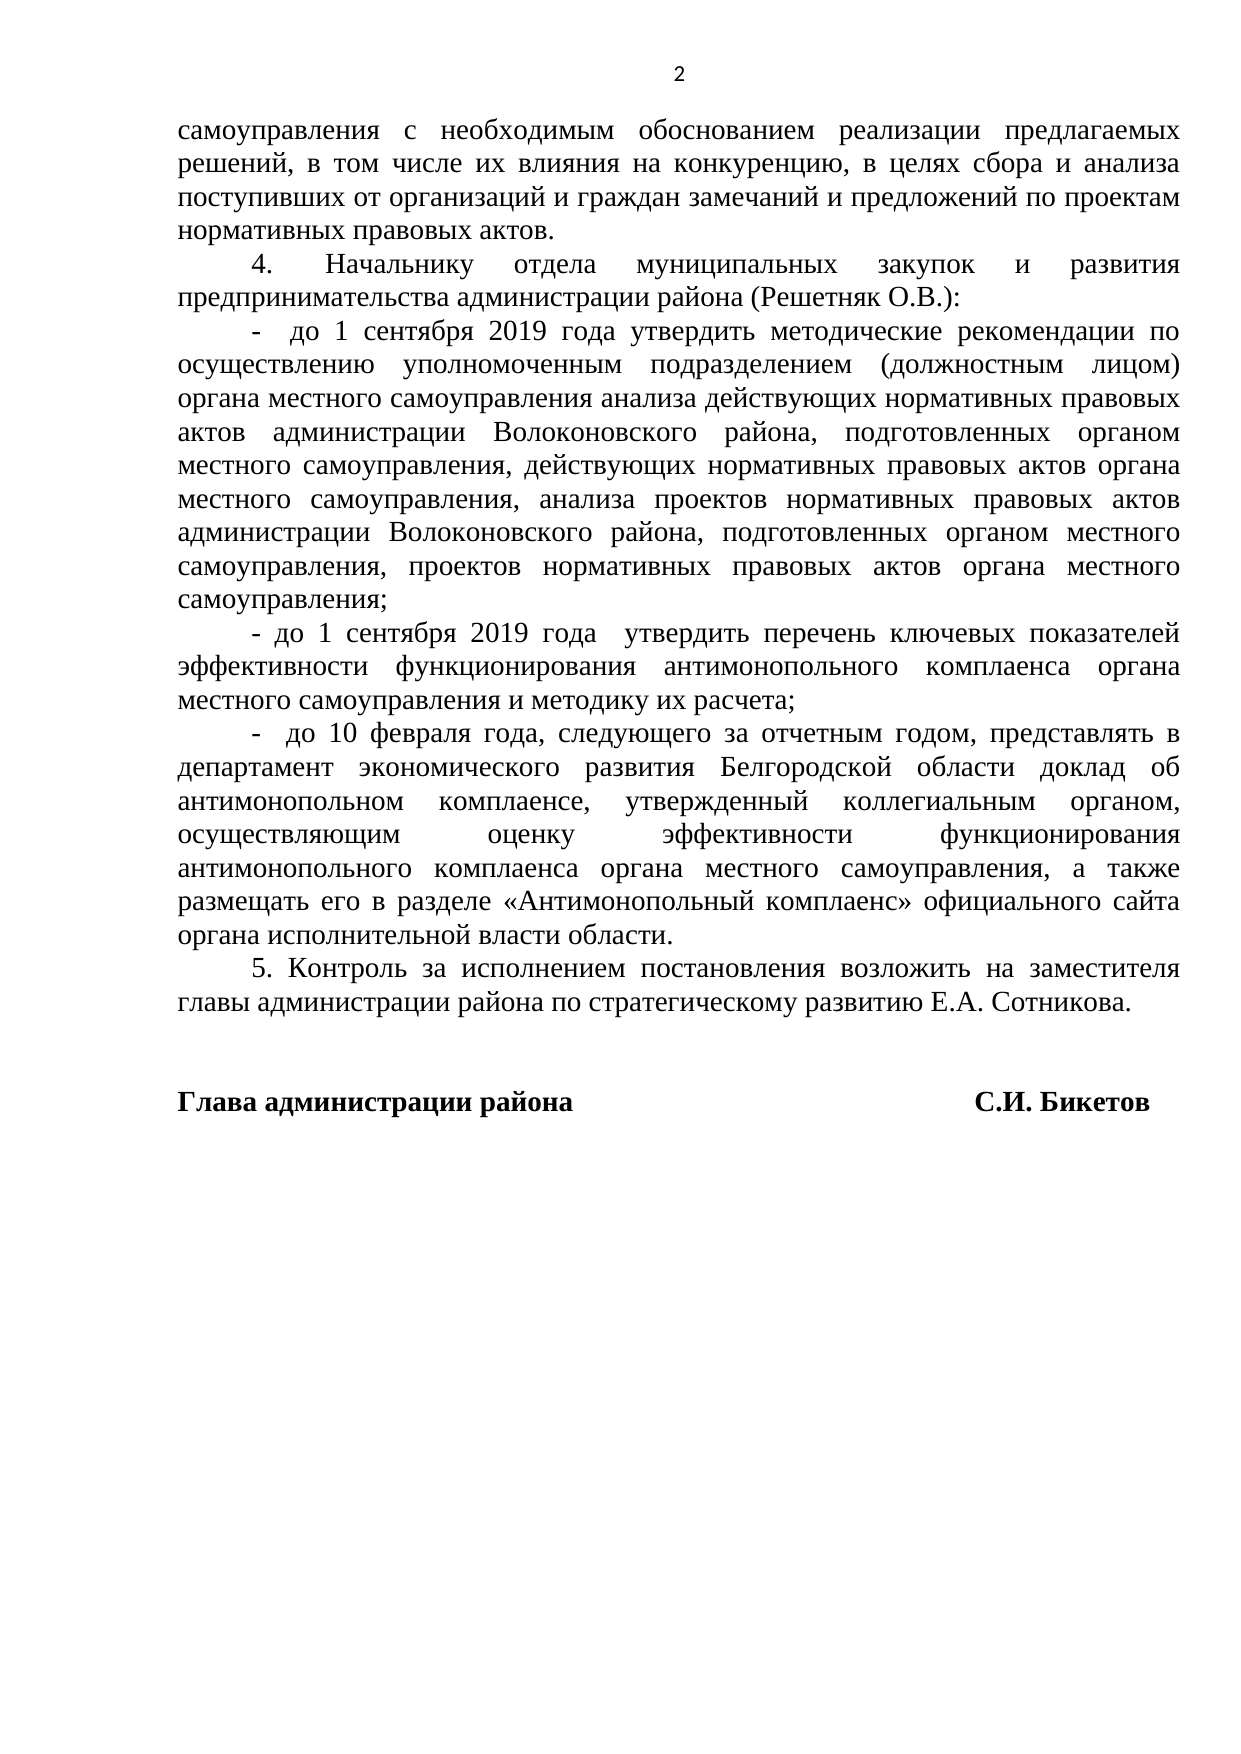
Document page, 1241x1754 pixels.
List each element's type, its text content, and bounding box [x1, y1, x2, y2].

text - до 1 сентября 2019 года утвердить перечень ключевых показателей эффективности функционирования антимонопольного комплаенса органа местного самоуправления и методику их расчета; [177, 615, 1181, 716]
text - до 10 февраля года, следующего за отчетным годом, представлять в департамент экономического развития Белгородской области доклад об антимонопольном комплаенсе, утвержденный коллегиальным органом, осуществляющим оценку эффективности функционирования антимонопольного комплаенса органа местного самоуправления, а также размещать его в разделе «Антимонопольный комплаенс» официального сайта органа исполнительной власти области. [177, 716, 1181, 950]
text Глава администрации района С.И. Бикетов [177, 1084, 1181, 1118]
list Начальнику отдела муниципальных закупок и развития предпринимательства администрации района (Решетняк О.В.): [177, 246, 1181, 313]
text - до 1 сентября 2019 года утвердить методические рекомендации по осуществлению уполномоченным подразделением (должностным лицом) органа местного самоуправления анализа действующих нормативных правовых актов администрации Волоконовского района, подготовленных органом местного самоуправления, действующих нормативных правовых актов органа местного самоуправления, анализа проектов нормативных правовых актов администрации Волоконовского района, подготовленных органом местного самоуправления, проектов нормативных правовых актов органа местного самоуправления; [177, 313, 1181, 615]
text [177, 112, 1181, 246]
text 5. Контроль за исполнением постановления возложить на заместителя главы администрации района по стратегическому развитию Е.А. Сотникова. [177, 950, 1181, 1017]
